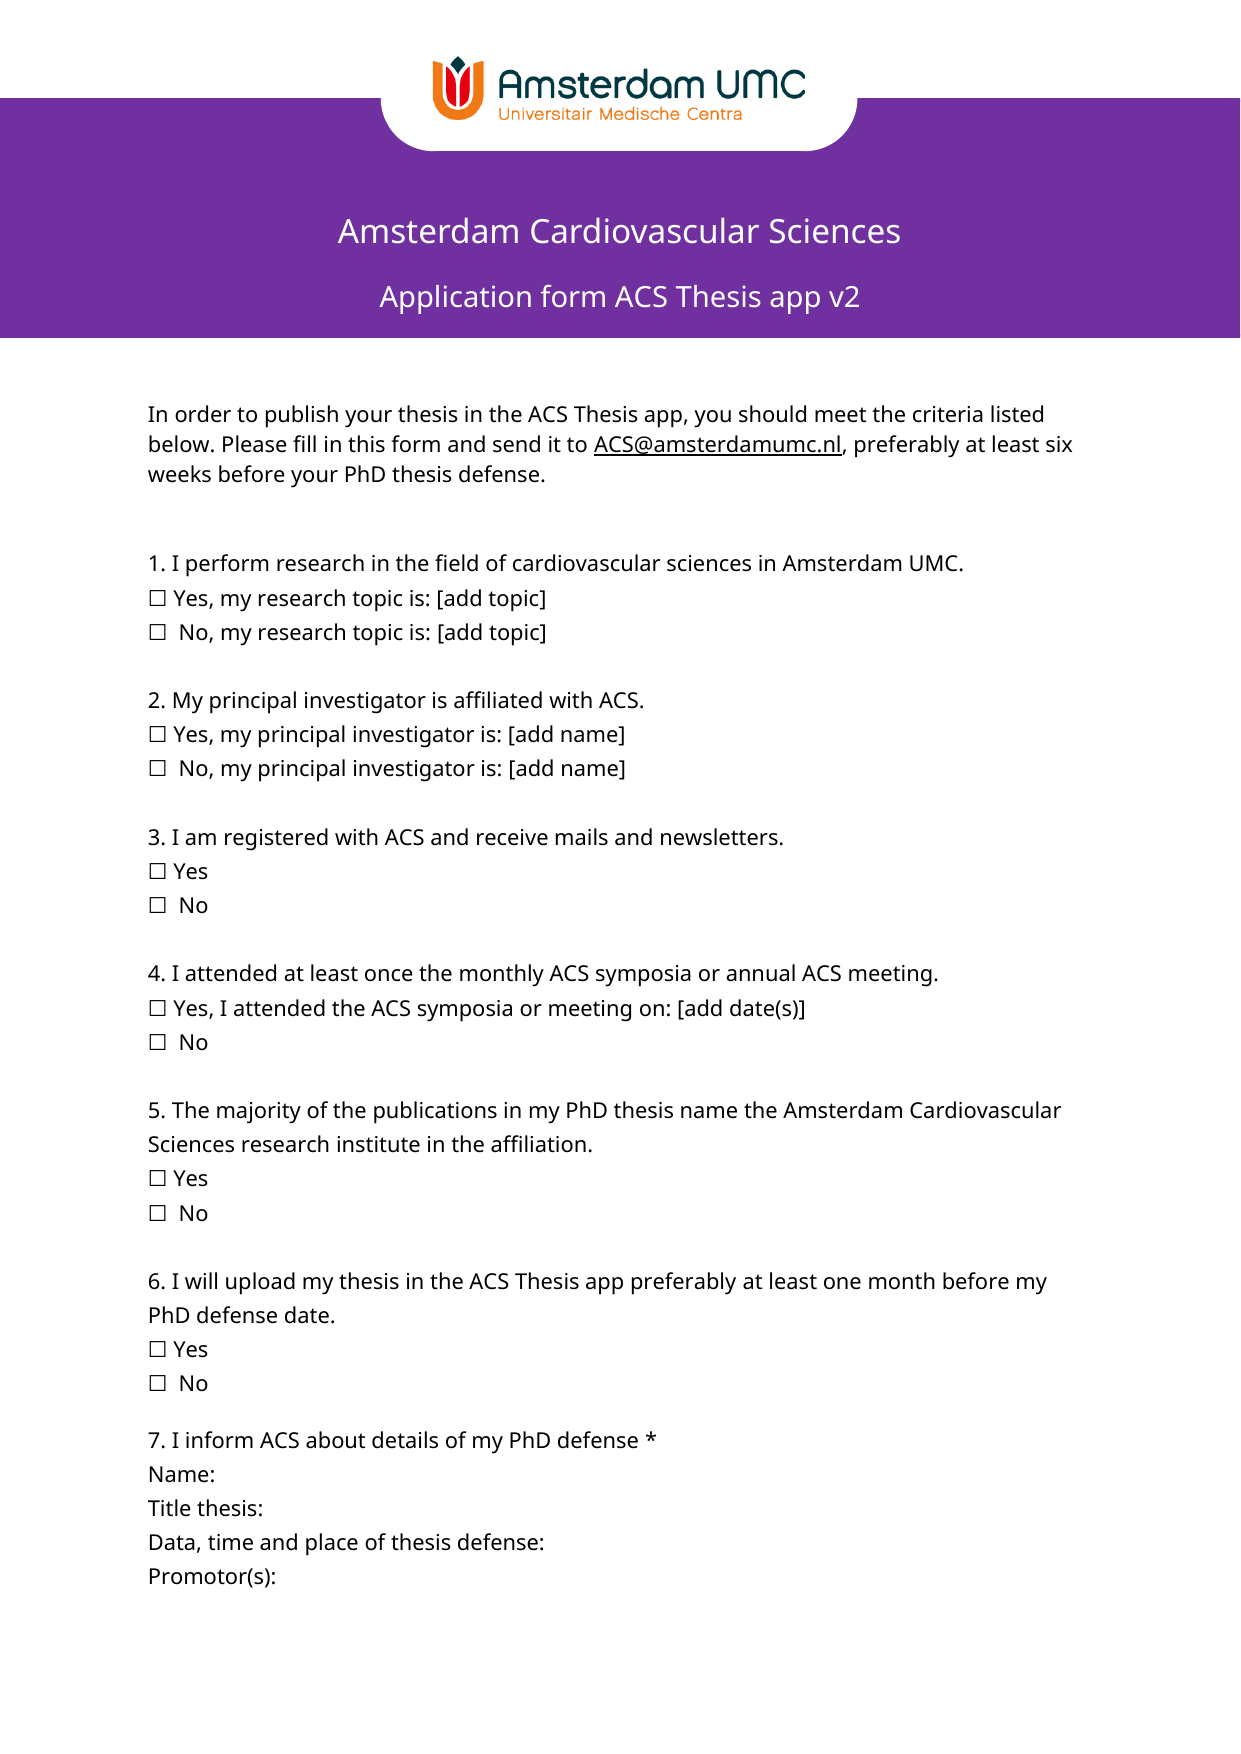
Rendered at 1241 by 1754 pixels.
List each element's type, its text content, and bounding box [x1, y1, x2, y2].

text 1. I perform research in the field of cardiovascular sciences in Amsterdam UMC. [148, 548, 1092, 578]
text No [148, 1368, 1092, 1398]
text 5. The majority of the publications in my PhD thesis name the Amsterdam Cardiovascular Sciences research institute in the affiliation. [148, 1095, 1092, 1159]
text Yes, my research topic is: [add topic] [148, 583, 1092, 612]
picture [432, 56, 805, 120]
text 3. I am registered with ACS and receive mails and newsletters. [148, 822, 1092, 852]
text No [148, 1198, 1092, 1227]
text Data, time and place of thesis defense: [148, 1527, 1092, 1557]
text Yes, my principal investigator is: [add name] [148, 719, 1092, 749]
text No [148, 890, 1092, 920]
text 6. I will upload my thesis in the ACS Thesis app preferably at least one month before my PhD defense date. [148, 1266, 1092, 1330]
text In order to publish your thesis in the ACS Thesis app, you should meet the criteria listed below. Please fill in this form and send it to ACS@amsterdamumc.nl, preferably at least six weeks before your PhD thesis defense. [148, 399, 1092, 489]
text No, my principal investigator is: [add name] [148, 753, 1092, 783]
text 4. I attended at least once the monthly ACS symposia or annual ACS meeting. [148, 958, 1092, 988]
text Yes [148, 1334, 1092, 1364]
text 7. I inform ACS about details of my PhD defense * [148, 1424, 1092, 1454]
text Yes [148, 856, 1092, 886]
text Title thesis: [148, 1493, 1092, 1523]
text No, my research topic is: [add topic] [148, 617, 1092, 647]
text Yes, I attended the ACS symposia or meeting on: [add date(s)] [148, 993, 1092, 1022]
text No [148, 1027, 1092, 1057]
text Name: [148, 1459, 1092, 1488]
text Yes [148, 1163, 1092, 1193]
text Promotor(s): [148, 1561, 1092, 1591]
text 2. My principal investigator is affiliated with ACS. [148, 685, 1092, 715]
